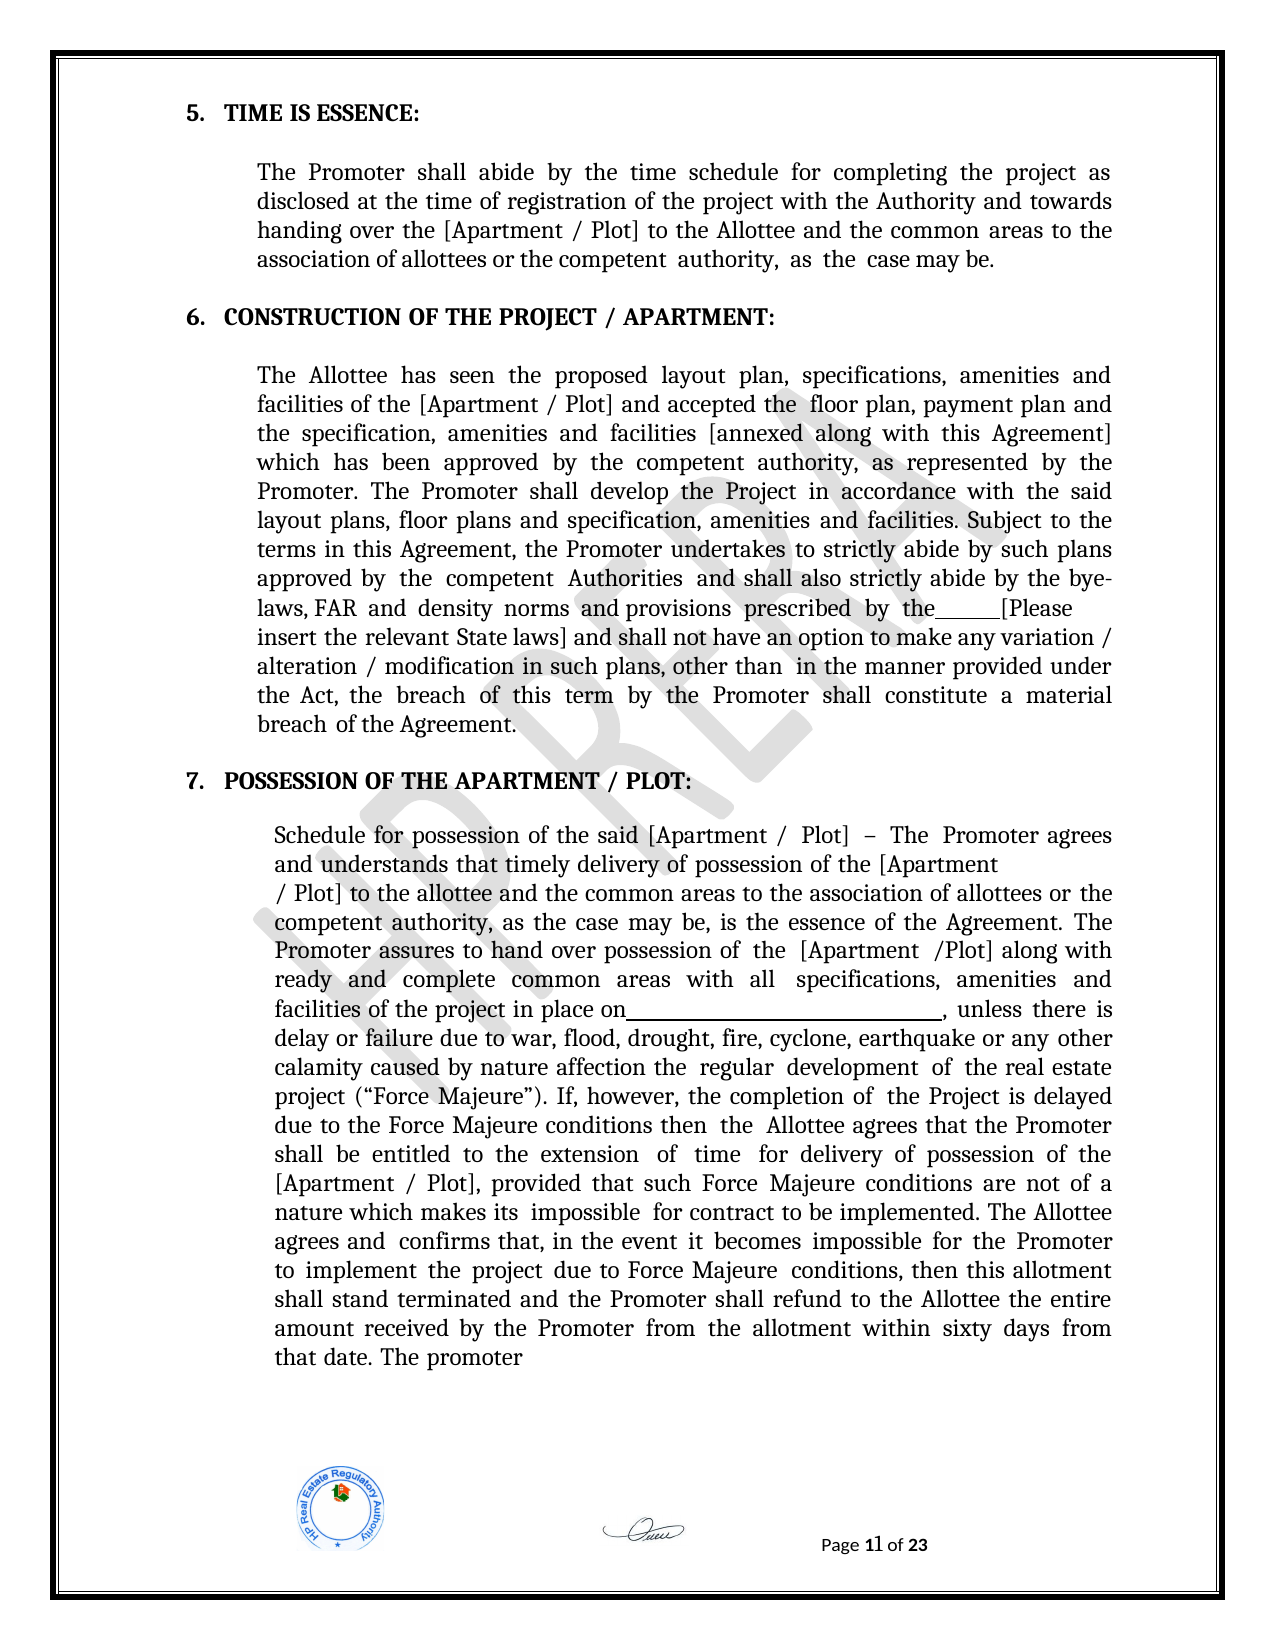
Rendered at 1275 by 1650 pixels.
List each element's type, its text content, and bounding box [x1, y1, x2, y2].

subtitle POSSESSION OF THE APARTMENT / PLOT: [186, 767, 1129, 796]
subtitle CONSTRUCTION OF THE PROJECT / APARTMENT: [186, 303, 1129, 331]
list Schedule for possession of the said [Apartment / Plot] – The Promoter agrees and understands that timely delivery of possession of the [Apartment [222, 821, 1112, 878]
picture [296, 1466, 385, 1551]
text The Promoter shall abide by the time schedule for completing the project as disclosed at the time of registration of the project with the Authority and towards handing over the [Apartment / Plot] to the Allottee and the common areas to the association of allottees or the competent authority, as the case may be. [257, 158, 1112, 273]
picture [599, 1515, 690, 1546]
subtitle TIME IS ESSENCE: [186, 99, 1129, 128]
text The Allottee has seen the proposed layout plan, specifications, amenities and facilities of the [Apartment / Plot] and accepted the floor plan, payment plan and the specification, amenities and facilities [annexed along with this Agreement] which has been approved by the competent authority, as represented by the Promoter. The Promoter shall develop the Project in accordance with the said layout plans, floor plans and specification, amenities and facilities. Subject to the terms in this Agreement, the Promoter undertakes to strictly abide by such plans approved by the competent Authorities and shall also strictly abide by the bye-laws, FAR and density norms and provisions prescribed by the [Please insert the relevant State laws] and shall not have an option to make any variation / alteration / modification in such plans, other than in the manner provided under the Act, the breach of this term by the Promoter shall constitute a material breach of the Agreement. [257, 361, 1112, 738]
text / Plot] to the allottee and the common areas to the association of allottees or the competent authority, as the case may be, is the essence of the Agreement. The Promoter assures to hand over possession of the [Apartment /Plot] along with ready and complete common areas with all specifications, amenities and facilities of the project in place on , unless there is delay or failure due to war, flood, drought, fire, cyclone, earthquake or any other calamity caused by nature affection the regular development of the real estate project (“Force Majeure”). If, however, the completion of the Project is delayed due to the Force Majeure conditions then the Allottee agrees that the Promoter shall be entitled to the extension of time for delivery of possession of the [Apartment / Plot], provided that such Force Majeure conditions are not of a nature which makes its impossible for contract to be implemented. The Allottee agrees and confirms that, in the event it becomes impossible for the Promoter to implement the project due to Force Majeure conditions, then this allotment shall stand terminated and the Promoter shall refund to the Allottee the entire amount received by the Promoter from the allotment within sixty days from that date. The promoter [274, 878, 1113, 1371]
